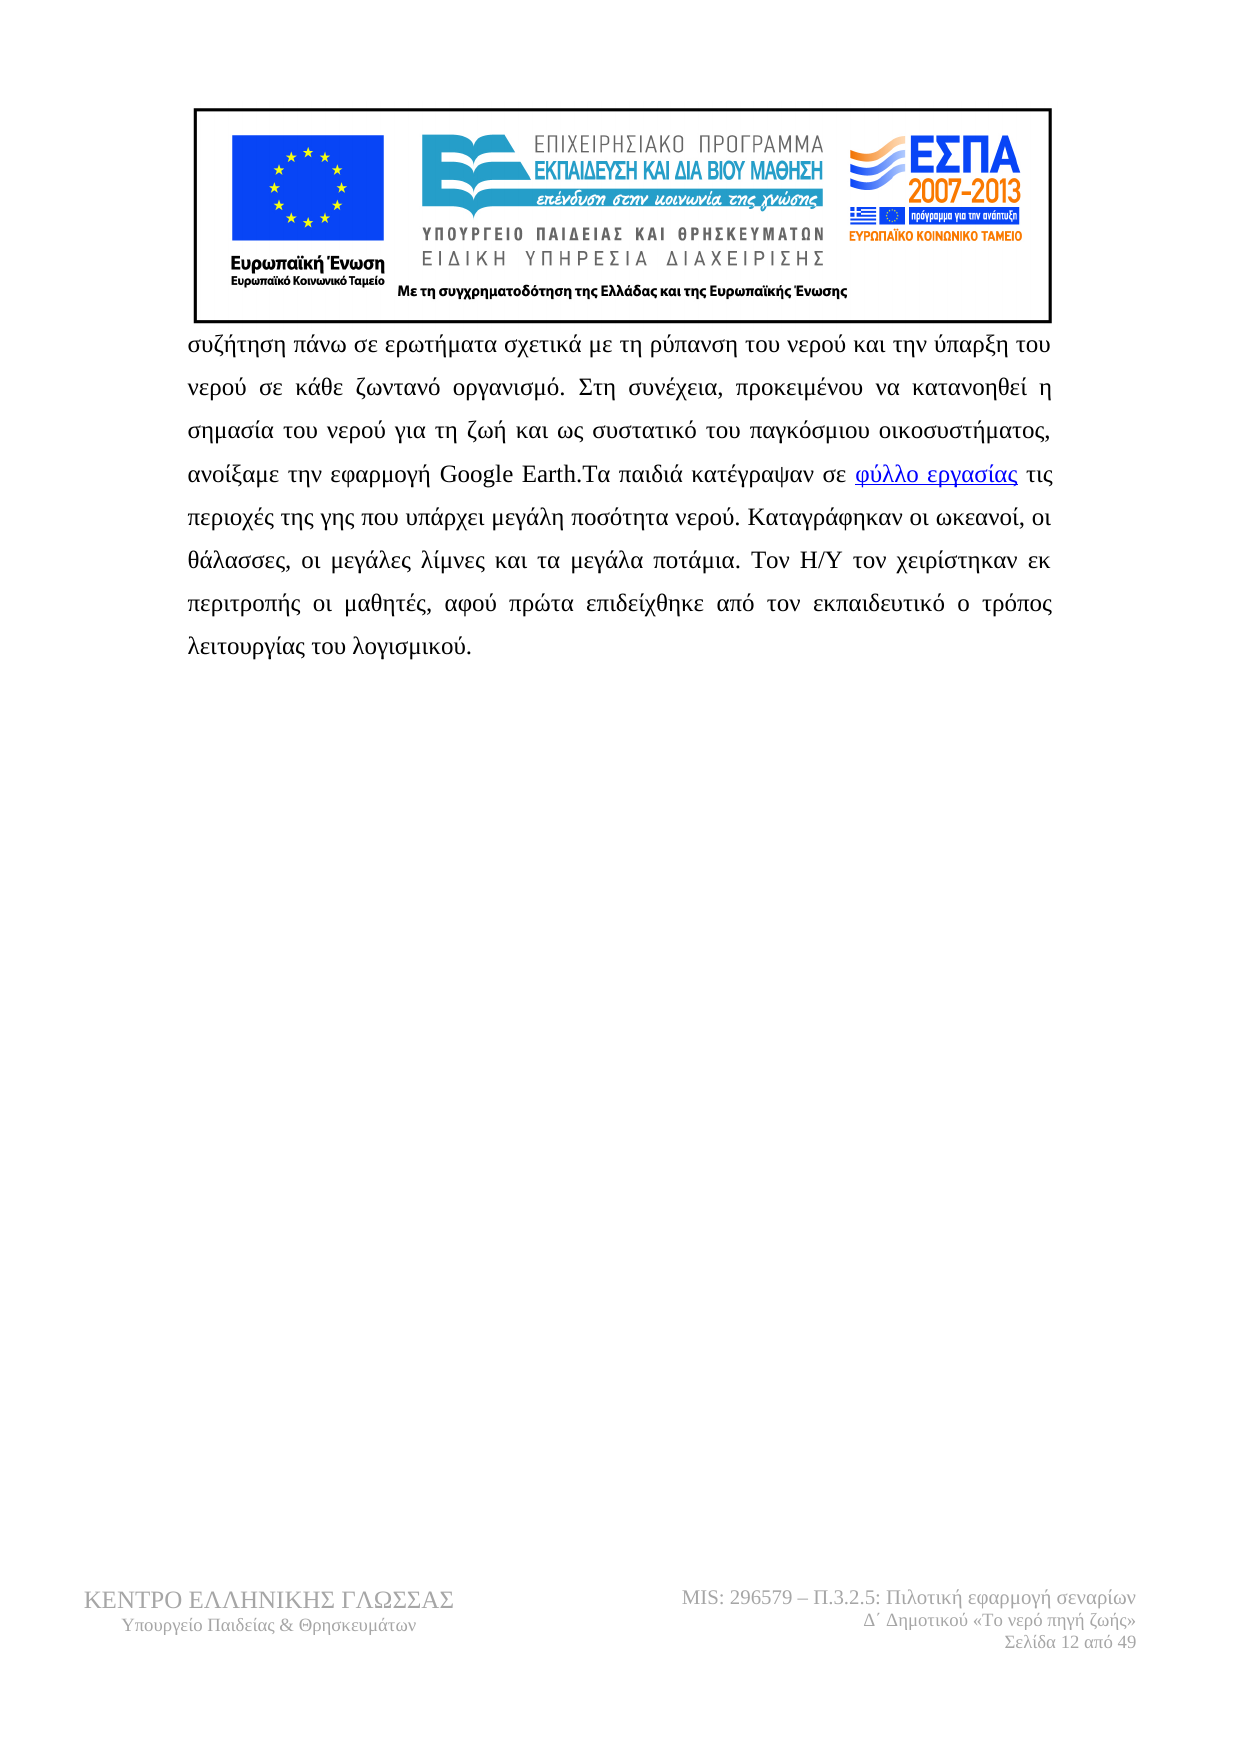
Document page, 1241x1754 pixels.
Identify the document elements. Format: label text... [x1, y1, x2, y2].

picture [187, 101, 1058, 330]
